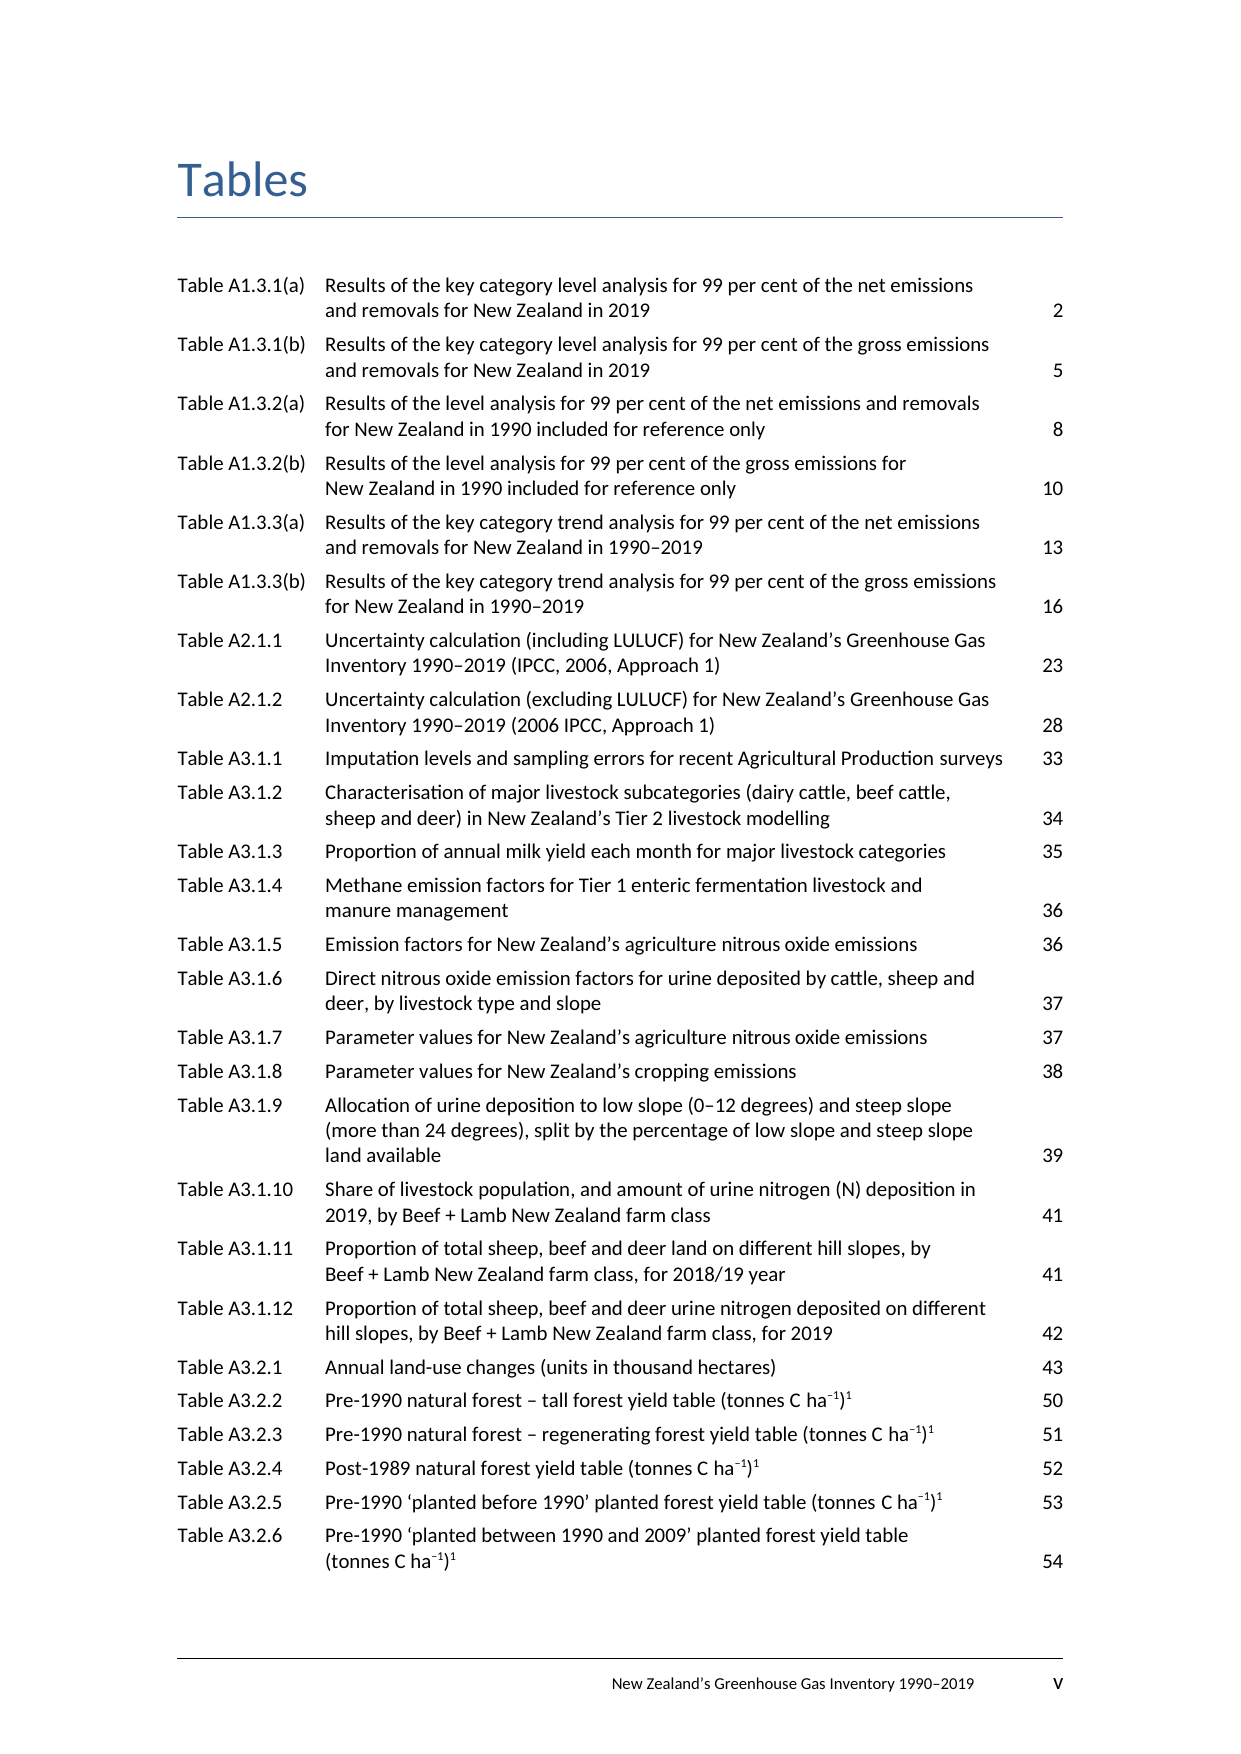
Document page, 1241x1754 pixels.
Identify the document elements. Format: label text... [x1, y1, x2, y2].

text Table A3.1.6 Direct nitrous oxide emission factors for urine deposited by cattle, sheep and deer, by livestock type and slope 37 [177, 965, 1004, 1016]
text Table A3.1.1 Imputation levels and sampling errors for recent Agricultural Production surveys 33 [177, 746, 1004, 771]
text Table A1.3.1(a) Results of the key category level analysis for 99 per cent of the net emissions and removals for New Zealand in 2019 2 [177, 272, 1004, 323]
text Table A3.1.2 Characterisation of major livestock subcategories (dairy cattle, beef cattle, sheep and deer) in New Zealand’s Tier 2 livestock modelling 34 [177, 779, 1004, 830]
text Table A1.3.3(b) Results of the key category trend analysis for 99 per cent of the gross emissions for New Zealand in 1990–2019 16 [177, 568, 1004, 619]
text Table A3.1.7 Parameter values for New Zealand’s agriculture nitrous oxide emissions 37 [177, 1024, 1004, 1050]
text Table A1.3.2(a) Results of the level analysis for 99 per cent of the net emissions and removals for New Zealand in 1990 included for reference only 8 [177, 391, 1004, 441]
text Table A3.1.11 Proportion of total sheep, beef and deer land on different hill slopes, by Beef + Lamb New Zealand farm class, for 2018/19 year 41 [177, 1236, 1004, 1286]
text Table A3.2.6 Pre-1990 ‘planted between 1990 and 2009’ planted forest yield table (tonnes C ha–1)1 54 [177, 1523, 1004, 1573]
text Table A3.2.2 Pre-1990 natural forest – tall forest yield table (tonnes C ha–1)1 50 [177, 1388, 1004, 1413]
text Table A2.1.2 Uncertainty calculation (excluding LULUCF) for New Zealand’s Greenhouse Gas Inventory 1990–2019 (2006 IPCC, Approach 1) 28 [177, 686, 1004, 737]
text Table A2.1.1 Uncertainty calculation (including LULUCF) for New Zealand’s Greenhouse Gas Inventory 1990–2019 (IPCC, 2006, Approach 1) 23 [177, 627, 1004, 678]
text Table A3.2.4 Post-1989 natural forest yield table (tonnes C ha–1)1 52 [177, 1455, 1004, 1481]
text Table A1.3.3(a) Results of the key category trend analysis for 99 per cent of the net emissions and removals for New Zealand in 1990–2019 13 [177, 509, 1004, 560]
text Table A3.1.3 Proportion of annual milk yield each month for major livestock categories 35 [177, 838, 1004, 864]
text Table A3.2.3 Pre-1990 natural forest – regenerating forest yield table (tonnes C ha–1)1 51 [177, 1421, 1004, 1447]
text Table A3.1.4 Methane emission factors for Tier 1 enteric fermentation livestock and manure management 36 [177, 872, 1004, 923]
text Table A3.1.10 Share of livestock population, and amount of urine nitrogen (N) deposition in 2019, by Beef + Lamb New Zealand farm class 41 [177, 1176, 1004, 1227]
text Table A3.2.5 Pre-1990 ‘planted before 1990’ planted forest yield table (tonnes C ha–1)1 53 [177, 1489, 1004, 1514]
text Table A3.1.12 Proportion of total sheep, beef and deer urine nitrogen deposited on different hill slopes, by Beef + Lamb New Zealand farm class, for 2019 42 [177, 1295, 1004, 1346]
text Table A1.3.1(b) Results of the key category level analysis for 99 per cent of the gross emissions and removals for New Zealand in 2019 5 [177, 331, 1004, 382]
subtitle Tables [177, 148, 1063, 217]
text Table A3.1.8 Parameter values for New Zealand’s cropping emissions 38 [177, 1058, 1004, 1083]
text Table A3.1.9 Allocation of urine deposition to low slope (0–12 degrees) and steep slope (more than 24 degrees), split by the percentage of low slope and steep slope land available 39 [177, 1092, 1004, 1168]
text Table A1.3.2(b) Results of the level analysis for 99 per cent of the gross emissions for New Zealand in 1990 included for reference only 10 [177, 450, 1004, 501]
text Table A3.2.1 Annual land-use changes (units in thousand hectares) 43 [177, 1354, 1004, 1379]
text Table A3.1.5 Emission factors for New Zealand’s agriculture nitrous oxide emissions 36 [177, 931, 1004, 957]
